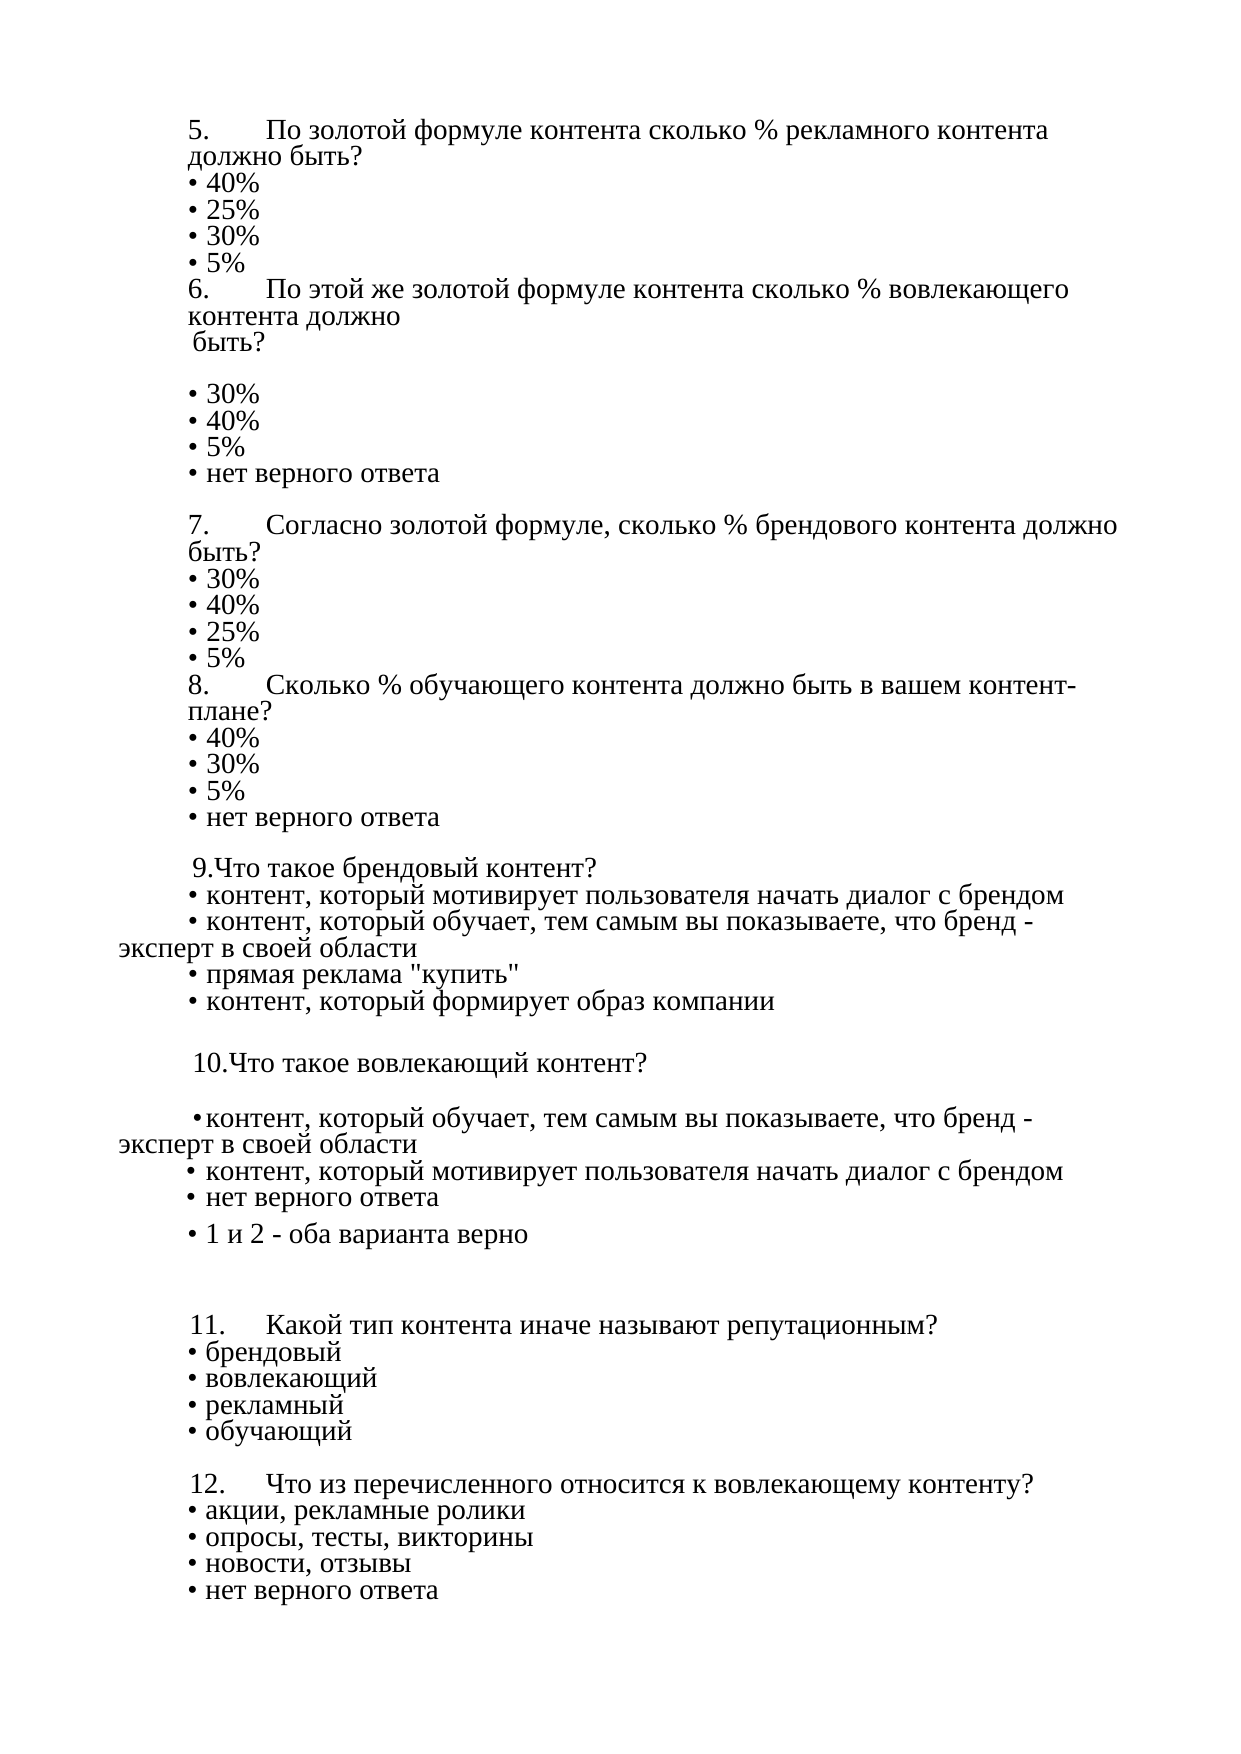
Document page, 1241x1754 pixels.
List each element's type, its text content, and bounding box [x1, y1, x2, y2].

list нет верного ответа [186, 1185, 1122, 1212]
list прямая реклама "купить" [188, 962, 1122, 989]
list 5% [188, 435, 1122, 462]
list рекламный [187, 1393, 1122, 1420]
list 30% [188, 382, 1122, 409]
text 10.Что такое вовлекающий контент? [118, 1045, 1122, 1078]
list 40% [188, 409, 1122, 435]
list Сколько % обучающего контента должно быть в вашем контент-плане? [188, 673, 1122, 726]
text • контент, который обучает, тем самым вы показываете, что бренд -эксперт в своей области [118, 1106, 1122, 1159]
list 25% [188, 620, 1122, 646]
list 5% [188, 779, 1122, 806]
list контент, который мотивирует пользователя начать диалог с брендом [186, 1159, 1122, 1185]
list 30% [188, 567, 1122, 593]
list Что из перечисленного относится к вовлекающему контенту? [189, 1472, 1122, 1499]
list 30% [188, 753, 1122, 779]
list 40% [188, 726, 1122, 753]
list контент, который формирует образ компании [188, 989, 1122, 1015]
list опросы, тесты, викторины [187, 1525, 1122, 1552]
list новости, отзывы [187, 1552, 1122, 1578]
list По золотой формуле контента сколько % рекламного контента должно быть? [188, 118, 1122, 171]
list нет верного ответа [188, 462, 1122, 488]
list контент, который мотивирует пользователя начать диалог с брендом [188, 883, 1122, 909]
list контент, который обучает, тем самым вы показываете, что бренд -эксперт в своей области [118, 909, 1122, 962]
text 9.Что такое брендовый контент? [118, 857, 1122, 883]
list 25% [188, 198, 1122, 224]
list Какой тип контента иначе называют репутационным? [189, 1313, 1122, 1340]
list вовлекающий [187, 1367, 1122, 1393]
list По этой же золотой формуле контента сколько % вовлекающего контента должно [188, 277, 1122, 330]
list нет верного ответа [187, 1578, 1122, 1604]
list 5% [188, 646, 1122, 673]
list акции, рекламные ролики [187, 1499, 1122, 1525]
list 30% [188, 224, 1122, 251]
list обучающий [187, 1420, 1122, 1446]
list 40% [188, 172, 1122, 198]
list нет верного ответа [188, 806, 1122, 832]
list брендовый [187, 1340, 1122, 1367]
text быть? [118, 330, 1122, 357]
list Согласно золотой формуле, сколько % брендового контента должно быть? [188, 514, 1122, 567]
list 40% [188, 593, 1122, 620]
list 1 и 2 - оба варианта верно [187, 1216, 1122, 1250]
list 5% [188, 251, 1122, 277]
